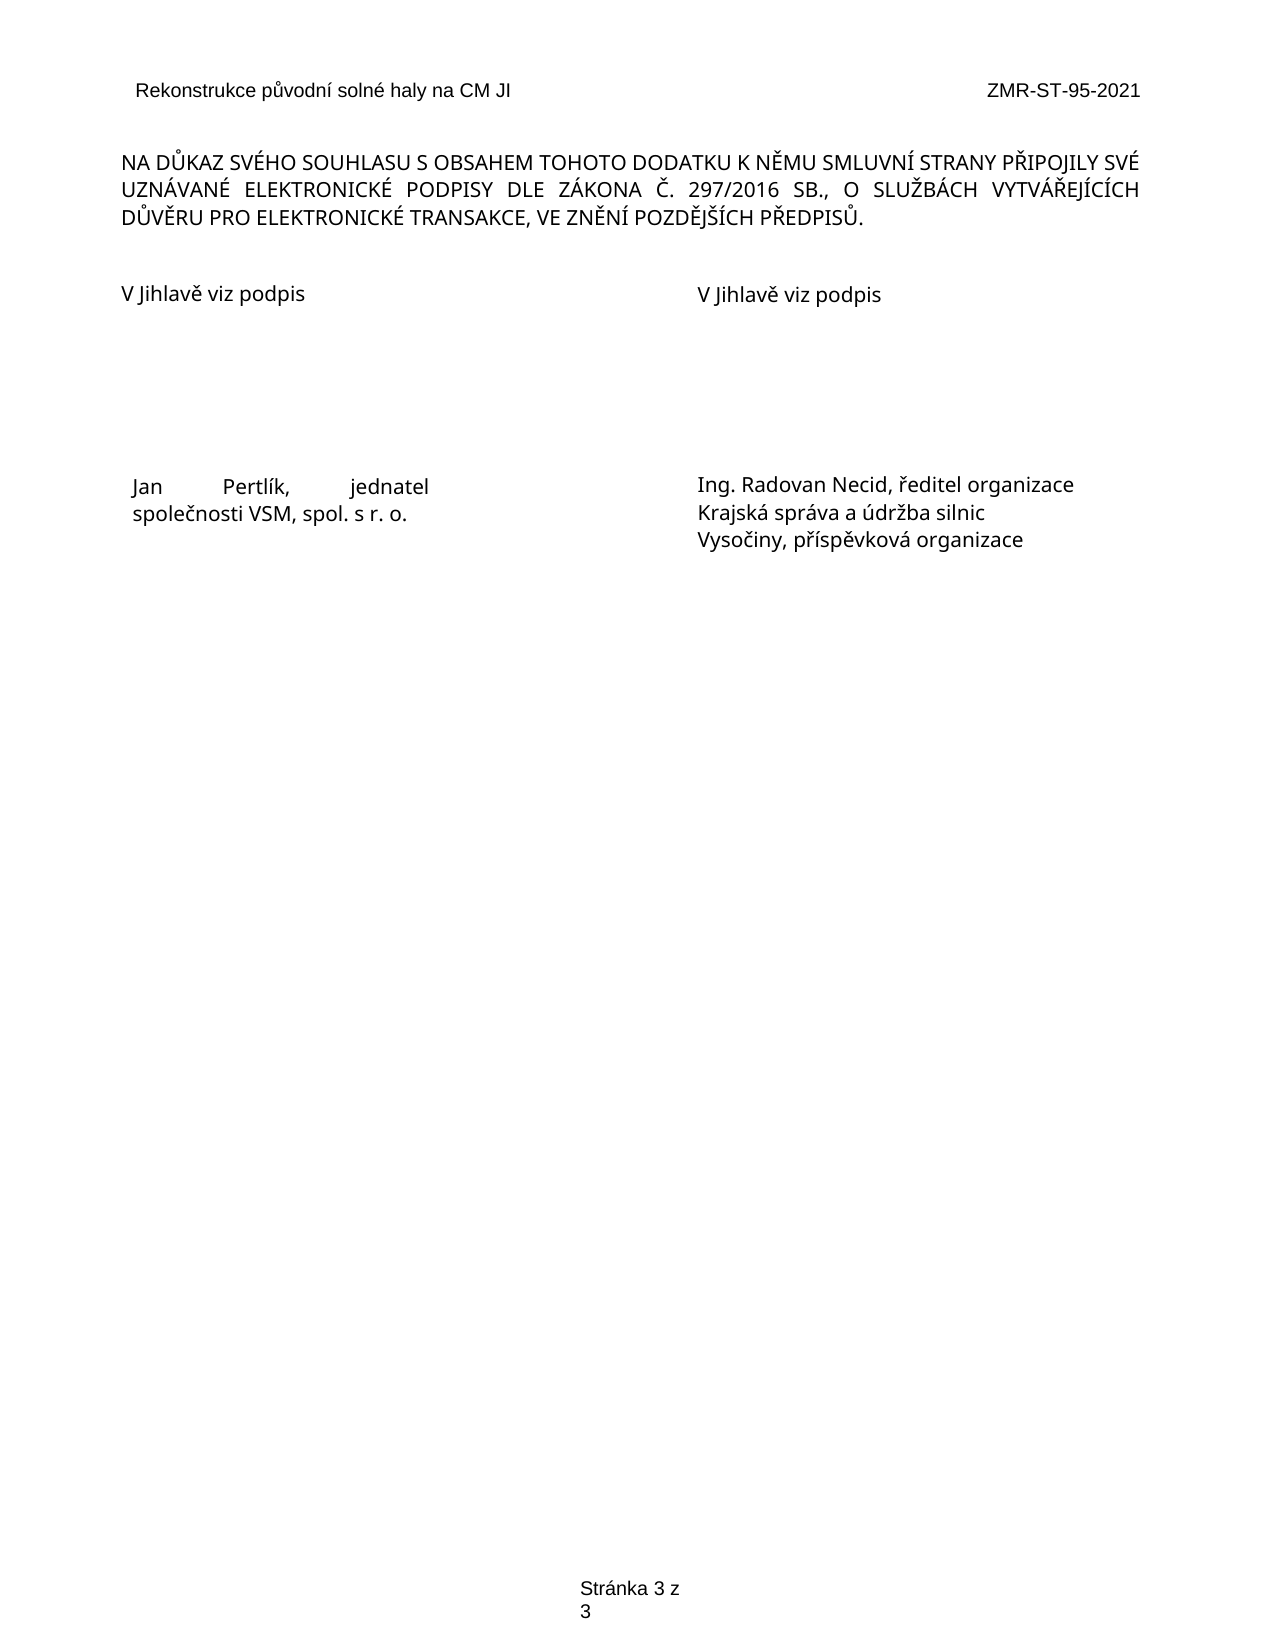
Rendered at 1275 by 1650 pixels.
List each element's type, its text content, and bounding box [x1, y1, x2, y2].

text NA DŮKAZ SVÉHO SOUHLASU S OBSAHEM TOHOTO DODATKU K NĚMU SMLUVNÍ STRANY PŘIPOJILY SVÉ UZNÁVANÉ ELEKTRONICKÉ PODPISY DLE ZÁKONA Č. 297/2016 SB., O SLUŽBÁCH VYTVÁŘEJÍCÍCH DŮVĚRU PRO ELEKTRONICKÉ TRANSAKCE, VE ZNĚNÍ POZDĚJŠÍCH PŘEDPISŮ. [121, 148, 1140, 230]
text Ing. Radovan Necid, ředitel organizace Krajská správa a údržba silnic Vysočiny, příspěvková organizace [121, 471, 1076, 553]
text V Jihlavě viz podpis [121, 286, 1140, 307]
